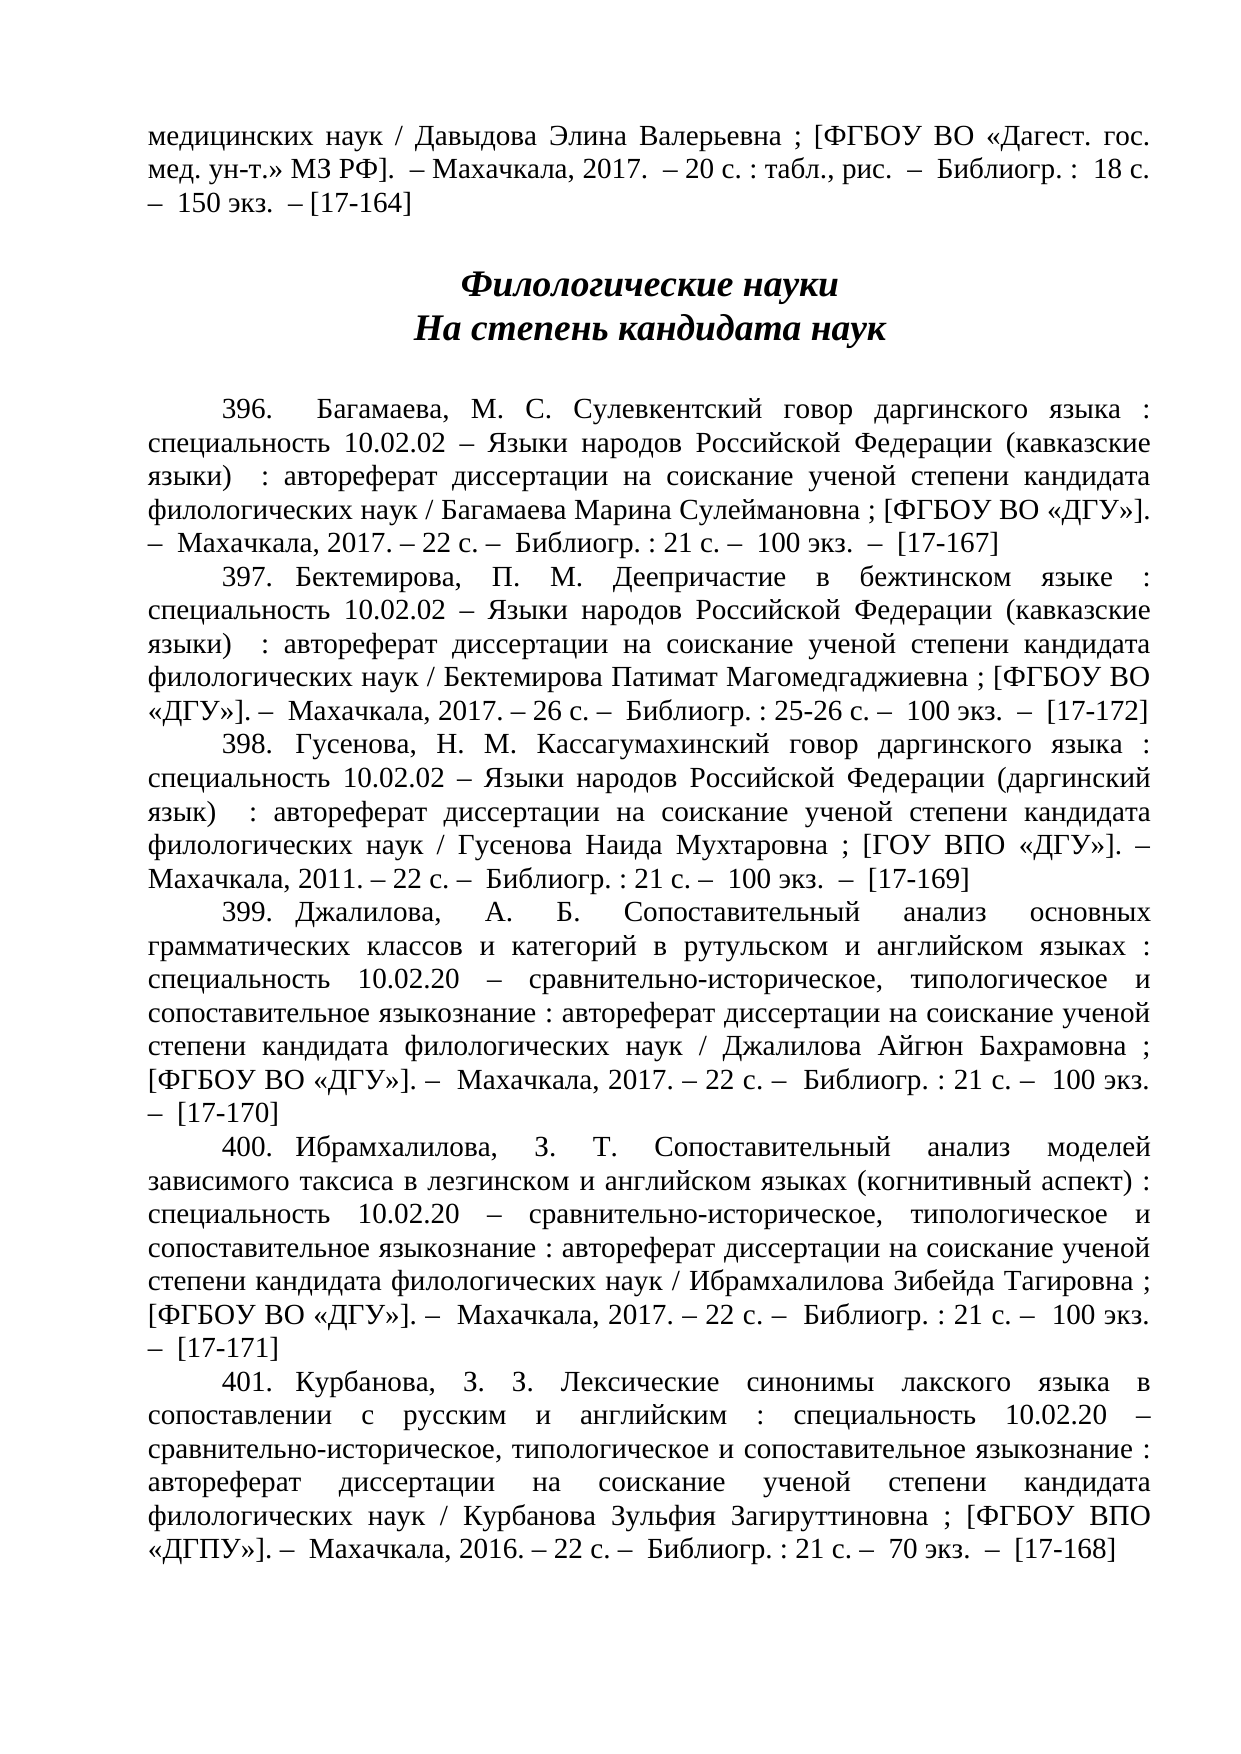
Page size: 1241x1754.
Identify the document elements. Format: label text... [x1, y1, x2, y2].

text Филологические науки [148, 262, 1152, 305]
text Бектемирова, П. М. Деепричастие в бежтинском языке : специальность 10.02.02 – Языки народов Российской Федерации (кавказские языки) : автореферат диссертации на соискание ученой степени кандидата филологических наук / Бектемирова Патимат Магомедгаджиевна ; [ФГБОУ ВО «ДГУ»]. – Махачкала, 2017. – 26 с. – Библиогр. : 25-26 с. – 100 экз. – [17-172] [148, 559, 1152, 727]
text Ибрамхалилова, З. Т. Сопоставительный анализ моделей зависимого таксиса в лезгинском и английском языках (когнитивный аспект) : специальность 10.02.20 – сравнительно-историческое, типологическое и сопоставительное языкознание : автореферат диссертации на соискание ученой степени кандидата филологических наук / Ибрамхалилова Зибейда Тагировна ; [ФГБОУ ВО «ДГУ»]. – Махачкала, 2017. – 22 с. – Библиогр. : 21 с. – 100 экз. – [17-171] [148, 1129, 1152, 1364]
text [148, 118, 1152, 219]
text Курбанова, З. З. Лексические синонимы лакского языка в сопоставлении с русским и английским : специальность 10.02.20 – сравнительно-историческое, типологическое и сопоставительное языкознание : автореферат диссертации на соискание ученой степени кандидата филологических наук / Курбанова Зульфия Загируттиновна ; [ФГБОУ ВПО «ДГПУ»]. – Махачкала, 2016. – 22 с. – Библиогр. : 21 с. – 70 экз. – [17-168] [148, 1364, 1152, 1565]
text Джалилова, А. Б. Сопоставительный анализ основных грамматических классов и категорий в рутульском и английском языках : специальность 10.02.20 – сравнительно-историческое, типологическое и сопоставительное языкознание : автореферат диссертации на соискание ученой степени кандидата филологических наук / Джалилова Айгюн Бахрамовна ; [ФГБОУ ВО «ДГУ»]. – Махачкала, 2017. – 22 с. – Библиогр. : 21 с. – 100 экз. – [17-170] [148, 894, 1152, 1129]
text Гусенова, Н. М. Кассагумахинский говор даргинского языка : специальность 10.02.02 – Языки народов Российской Федерации (даргинский язык) : автореферат диссертации на соискание ученой степени кандидата филологических наук / Гусенова Наида Мухтаровна ; [ГОУ ВПО «ДГУ»]. – Махачкала, 2011. – 22 с. – Библиогр. : 21 с. – 100 экз. – [17-169] [148, 727, 1152, 894]
text На степень кандидата наук [148, 305, 1152, 348]
text Багамаева, М. С. Сулевкентский говор даргинского языка : специальность 10.02.02 – Языки народов Российской Федерации (кавказские языки) : автореферат диссертации на соискание ученой степени кандидата филологических наук / Багамаева Марина Сулеймановна ; [ФГБОУ ВО «ДГУ»]. – Махачкала, 2017. – 22 с. – Библиогр. : 21 с. – 100 экз. – [17-167] [148, 391, 1152, 559]
